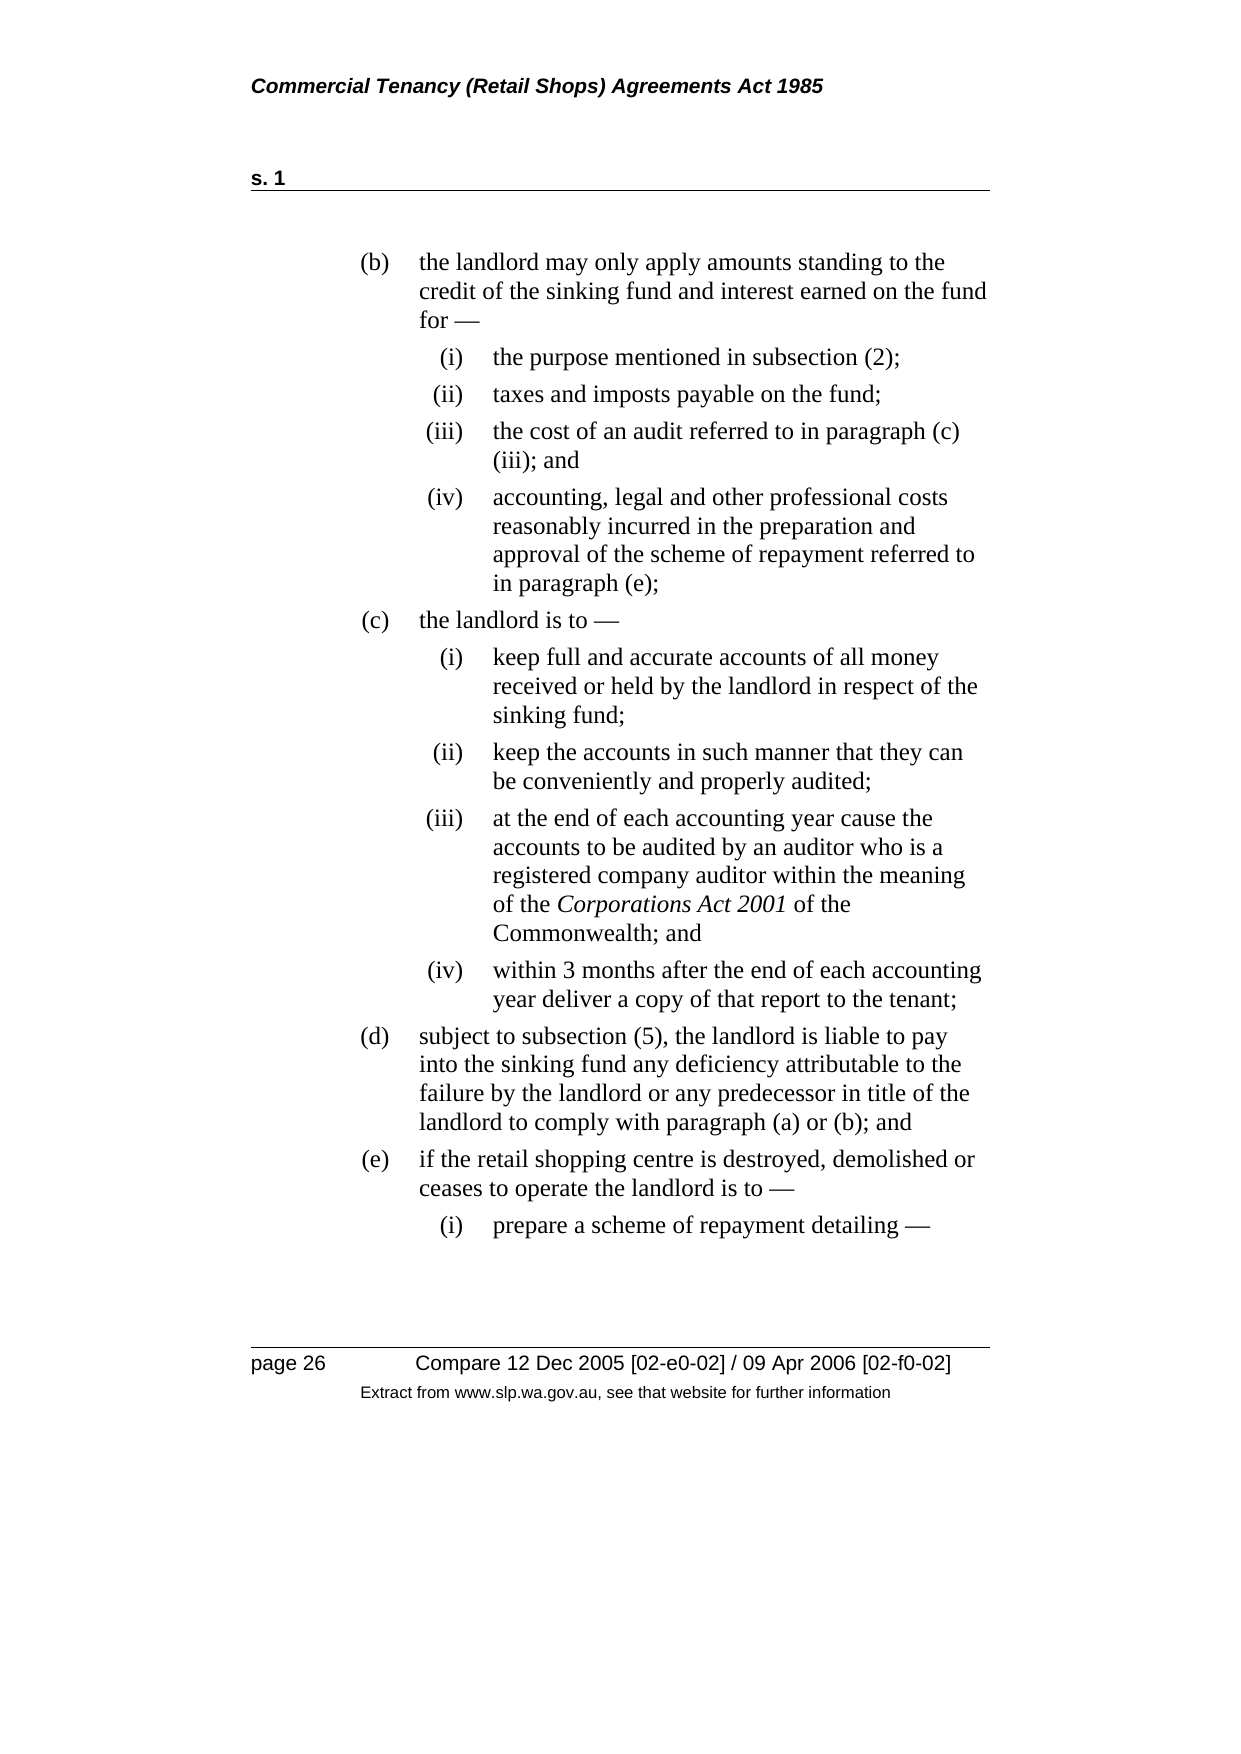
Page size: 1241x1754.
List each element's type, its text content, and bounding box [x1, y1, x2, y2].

text (i) keep full and accurate accounts of all money received or held by the landlord in respect of the sinking fund; [251, 642, 990, 729]
text (i) prepare a scheme of repayment detailing — [251, 1210, 990, 1239]
text (e) if the retail shopping centre is destroyed, demolished or ceases to operate the landlord is to — [251, 1144, 990, 1202]
text (iv) accounting, legal and other professional costs reasonably incurred in the preparation and approval of the scheme of repayment referred to in paragraph (e); [251, 482, 990, 597]
text (iii) at the end of each accounting year cause the accounts to be audited by an auditor who is a registered company auditor within the meaning of the Corporations Act 2001 of the Commonwealth; and [251, 803, 990, 947]
text (b) the landlord may only apply amounts standing to the credit of the sinking fund and interest earned on the fund for — [251, 247, 990, 334]
text (c) the landlord is to — [251, 605, 990, 634]
text (iii) the cost of an audit referred to in paragraph (c)(iii); and [251, 416, 990, 474]
text (ii) taxes and imposts payable on the fund; [251, 379, 990, 408]
text (iv) within 3 months after the end of each accounting year deliver a copy of that report to the tenant; [251, 955, 990, 1012]
text (d) subject to subsection (5), the landlord is liable to pay into the sinking fund any deficiency attributable to the failure by the landlord or any predecessor in title of the landlord to comply with paragraph (a) or (b); and [251, 1021, 990, 1136]
text (i) the purpose mentioned in subsection (2); [251, 342, 990, 371]
text (ii) keep the accounts in such manner that they can be conveniently and properly audited; [251, 737, 990, 794]
